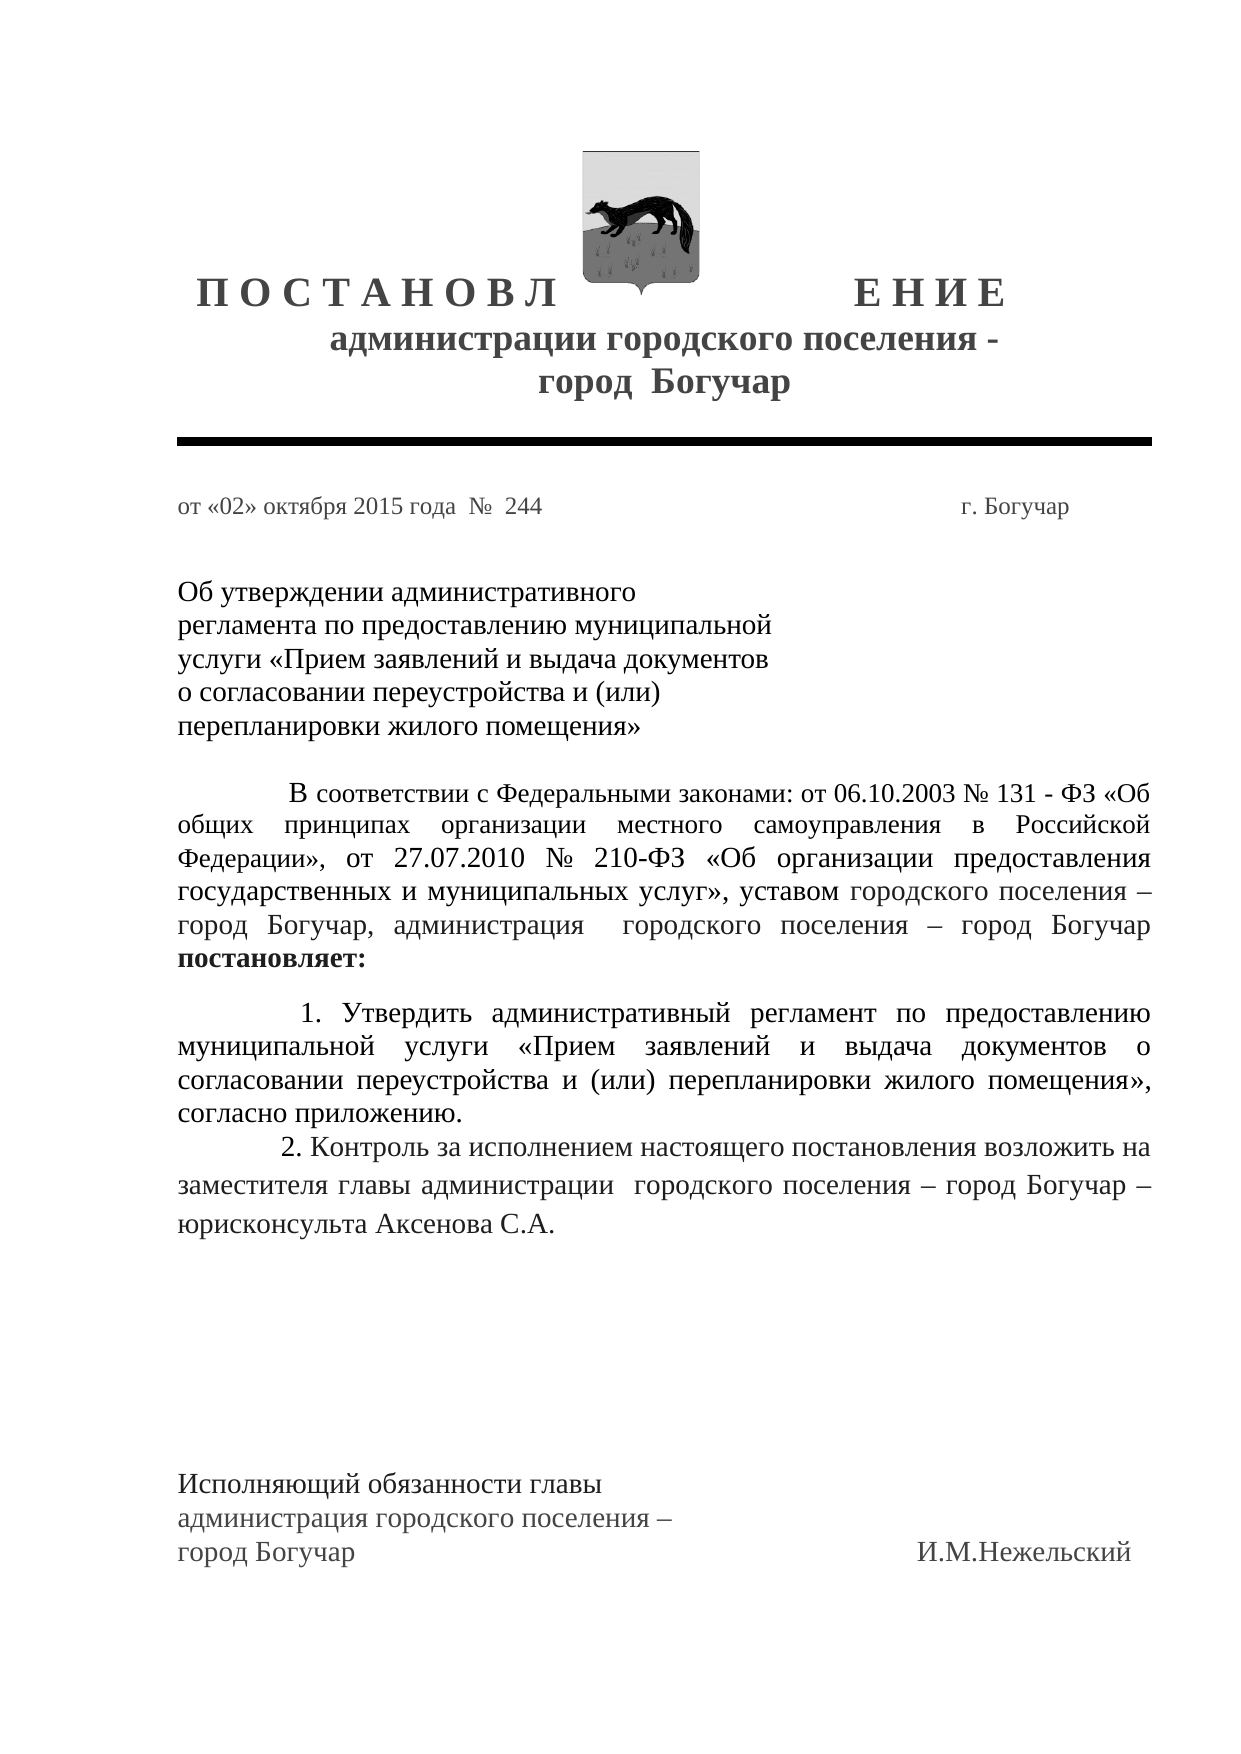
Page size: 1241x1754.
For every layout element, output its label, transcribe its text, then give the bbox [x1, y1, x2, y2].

text Исполняющий обязанности главы администрация городского поселения – [177, 1467, 1152, 1534]
text регламента по предоставлению муниципальной [177, 607, 1152, 641]
text администрации городского поселения - [177, 315, 1152, 358]
text перепланировки жилого помещения» [177, 708, 1152, 742]
text 1. Утвердить административный регламент по предоставлению муниципальной услуги «Прием заявлений и выдача документов о согласовании переустройства и (или) перепланировки жилого помещения», согласно приложению. [177, 995, 1152, 1129]
text от «02» октября 2015 года № 244 г. Богучар [177, 491, 1152, 519]
text город Богучар И.М.Нежельский [177, 1534, 1152, 1567]
text услуги «Прием заявлений и выдача документов [177, 641, 1152, 674]
text Об утверждении административного [177, 574, 1152, 607]
text о согласовании переустройства и (или) [177, 674, 1152, 708]
text 2. Контроль за исполнением настоящего постановления возложить на заместителя главы администрации городского поселения – город Богучар – юрисконсульта Аксенова С.А. [177, 1129, 1152, 1239]
text В соответствии с Федеральными законами: от 06.10.2003 № 131 - ФЗ «Об общих принципах организации местного самоуправления в Российской Федерации», от 27.07.2010 № 210-ФЗ «Об организации предоставления государственных и муниципальных услуг», уставом городского поселения – город Богучар, администрация городского поселения – город Богучар постановляет: [177, 775, 1152, 974]
text П О С Т А Н О В Л Е Н И Е [177, 267, 1152, 315]
text город Богучар [177, 358, 1152, 401]
